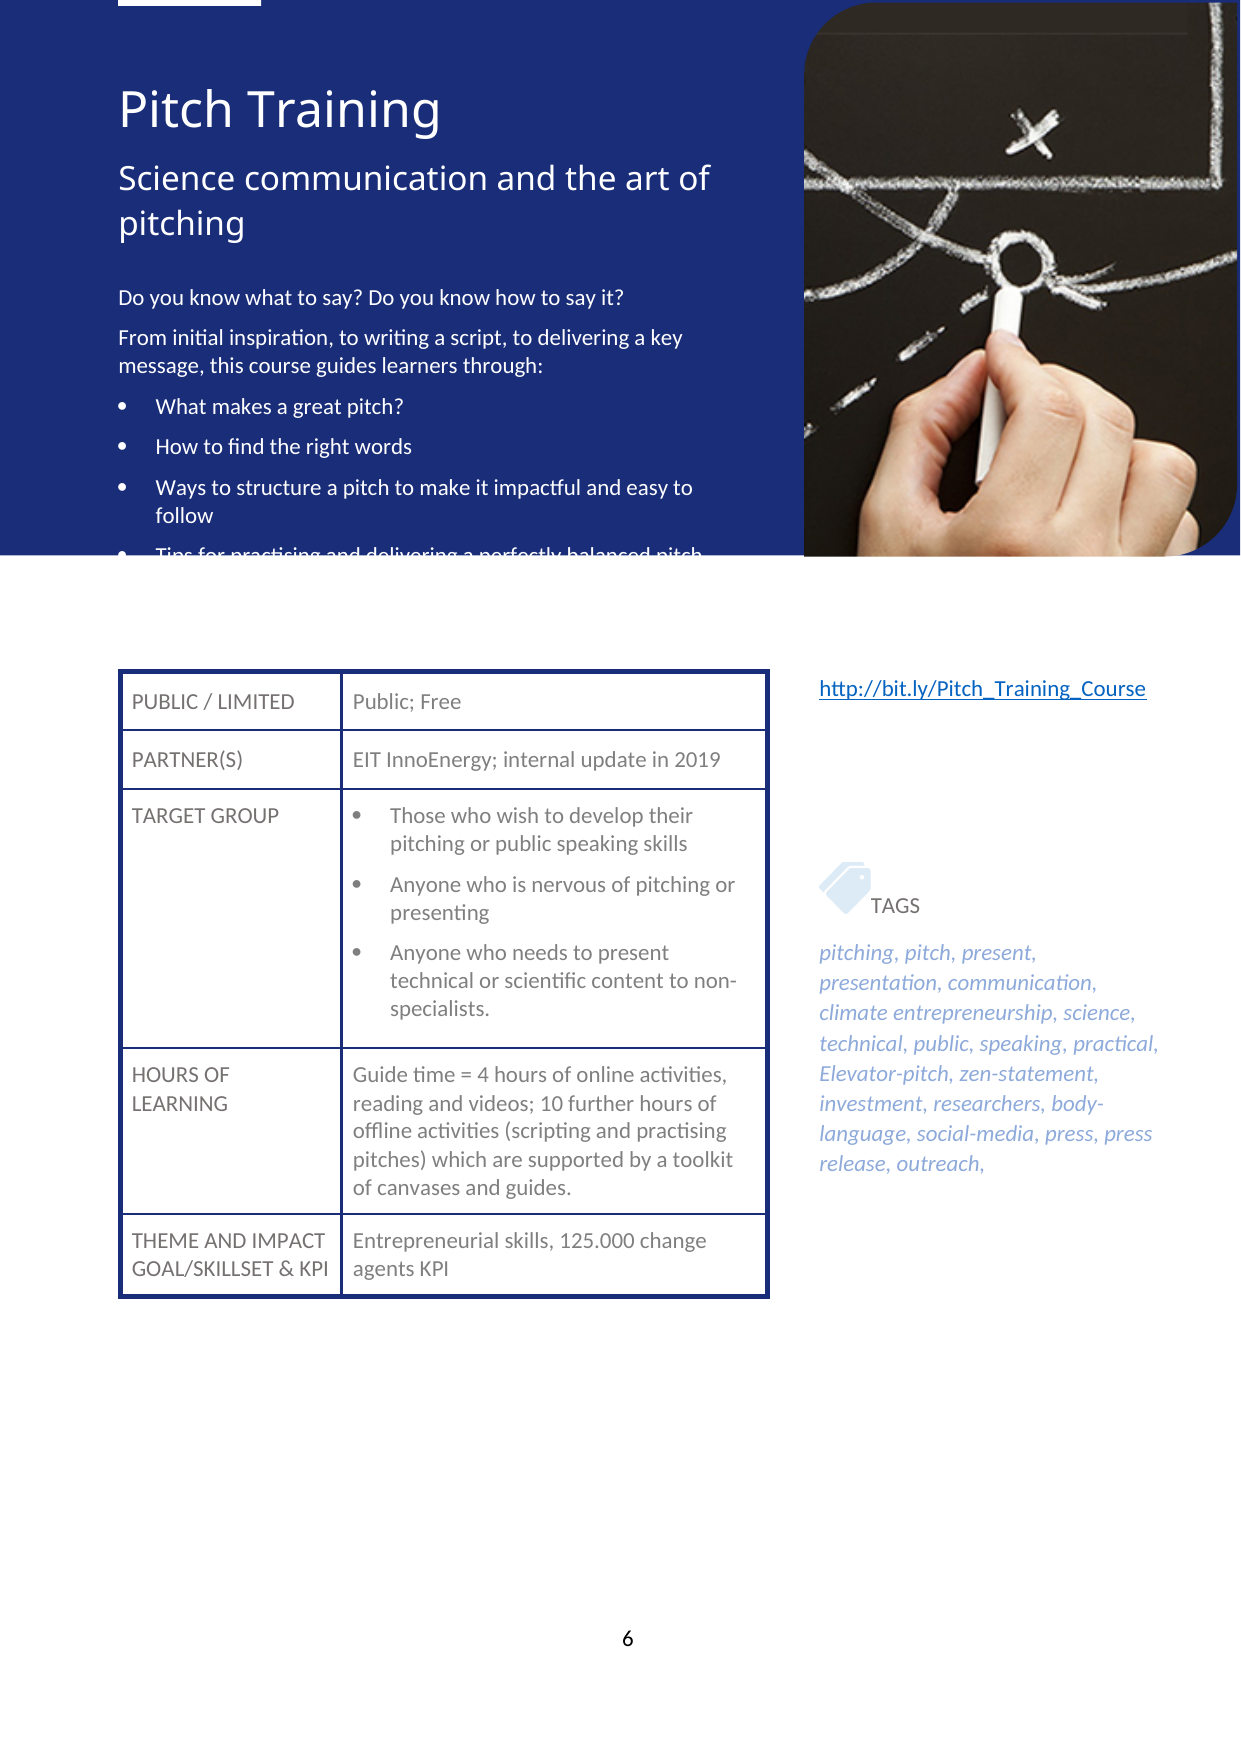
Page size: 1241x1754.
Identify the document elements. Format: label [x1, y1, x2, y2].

picture [819, 862, 871, 914]
picture [804, 2, 1238, 557]
